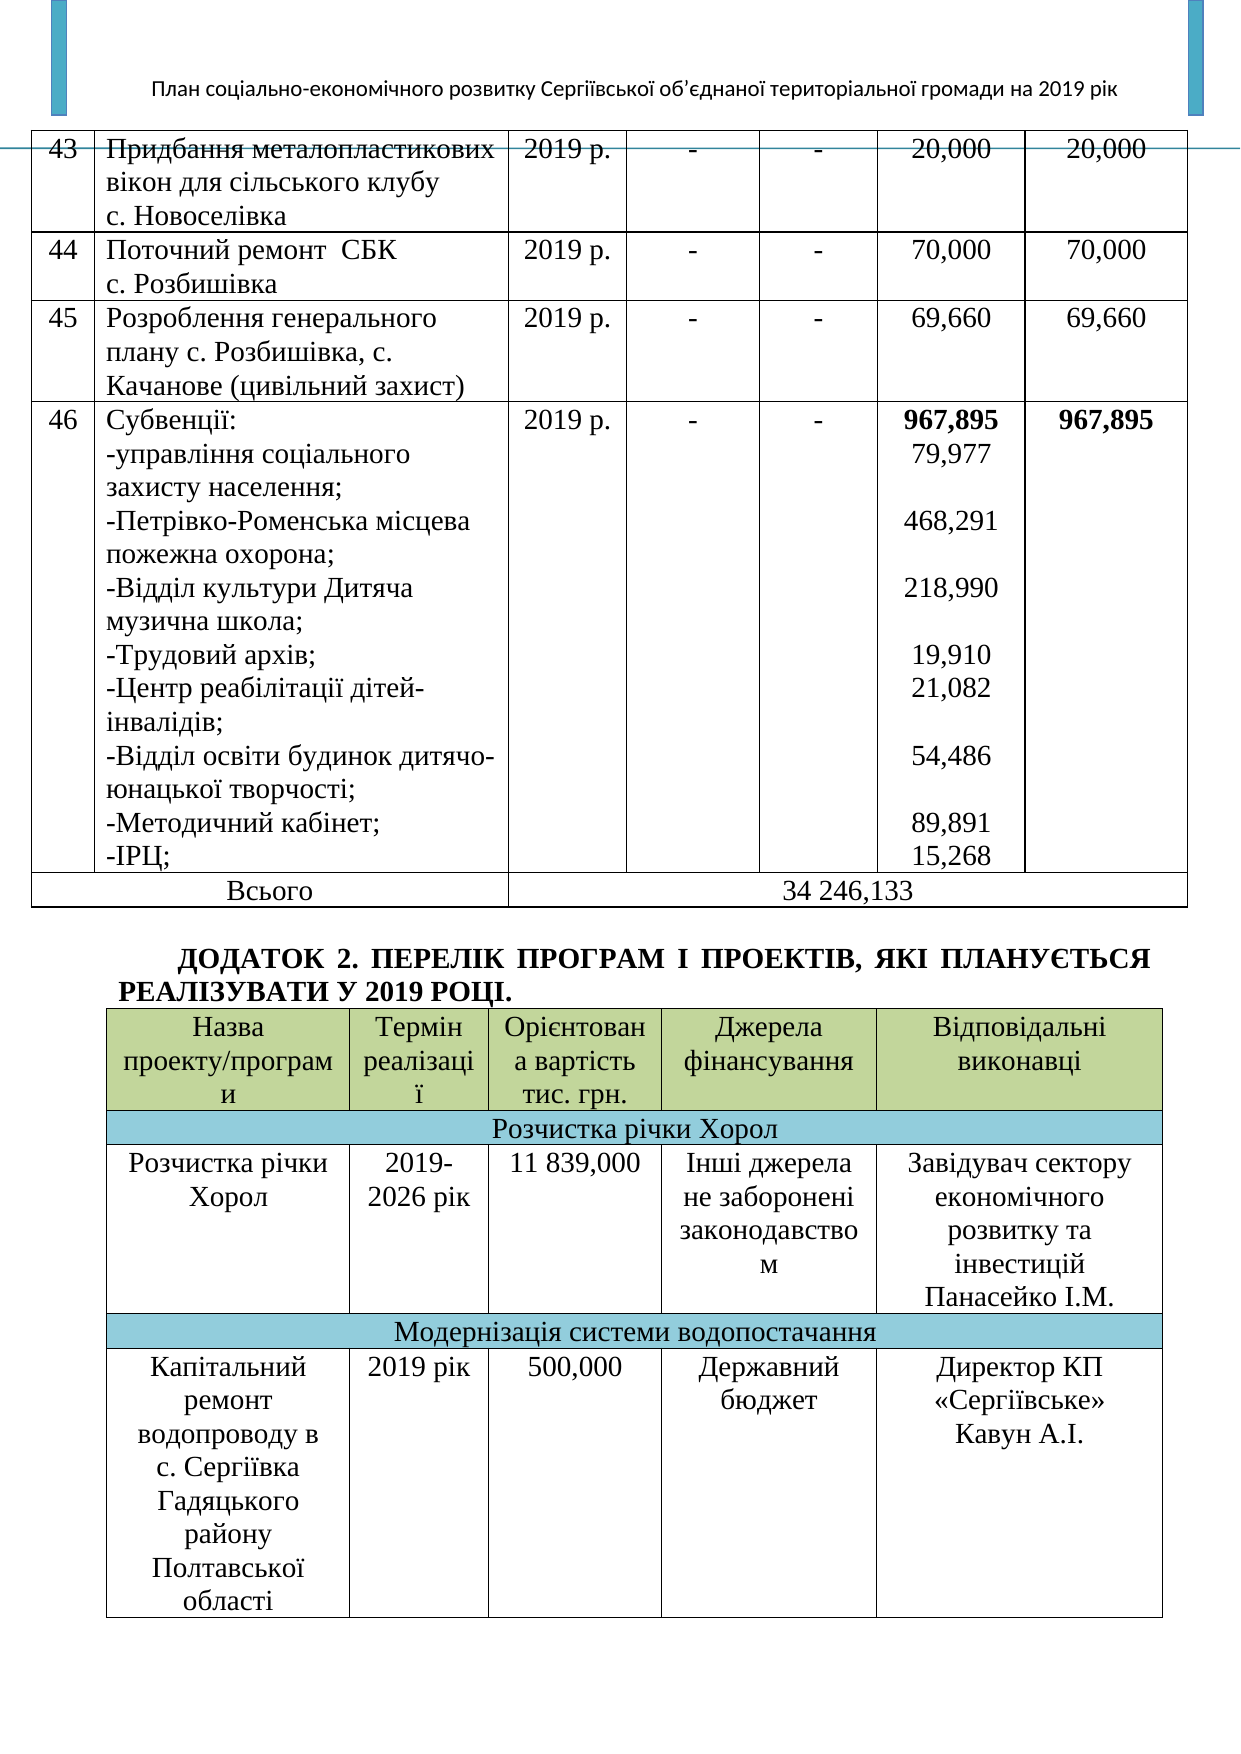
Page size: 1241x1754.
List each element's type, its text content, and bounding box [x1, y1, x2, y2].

table_cell 2019 рік [350, 1349, 488, 1617]
table_cell 20,000 [1026, 131, 1187, 231]
table_header Орієнтована вартість тис. грн. [489, 1009, 661, 1110]
table_cell 2019-2026 рік [350, 1145, 488, 1313]
table_cell Модернізація системи водопостачання [107, 1314, 1162, 1348]
table_cell 967,895 79,977 468,291 218,990 19,910 21,082 54,486 89,891 15,268 [878, 402, 1024, 872]
table_cell 69,660 [1026, 301, 1187, 401]
table_cell 70,000 [878, 233, 1024, 299]
table_cell Завідувач сектору економічного розвитку та інвестицій Панасейко І.М. [877, 1145, 1162, 1313]
table_cell 46 [32, 402, 94, 872]
table_cell 34 246,133 [509, 873, 1187, 906]
table_cell Інші джерела не заборонені законодавством [662, 1145, 876, 1313]
table_cell 20,000 [878, 131, 1024, 231]
table_cell 43 [32, 131, 94, 231]
table_header Назва проекту/програми [107, 1009, 349, 1110]
table_cell Придбання металопластикових вікон для сільського клубу с. Новоселівка [95, 131, 508, 231]
table_cell Розчистка річки Хорол [107, 1145, 349, 1313]
table_cell - [627, 233, 759, 299]
table_cell - [627, 402, 759, 872]
table_cell 69,660 [878, 301, 1024, 401]
table_cell 2019 р. [509, 301, 626, 401]
table_cell - [627, 301, 759, 401]
table_cell - [760, 131, 877, 231]
table_cell 2019 р. [509, 402, 626, 872]
table_cell - [760, 301, 877, 401]
table_cell Розчистка річки Хорол [107, 1111, 1162, 1144]
table_cell 2019 р. [509, 131, 626, 231]
table_cell Капітальний ремонт водопроводу в с. Сергіївка Гадяцького району Полтавської області [107, 1349, 349, 1617]
table_header Термін реалізації [350, 1009, 488, 1110]
table_cell Розроблення генерального плану с. Розбишівка, с. Качанове (цивільний захист) [95, 301, 508, 401]
table_cell 11 839,000 [489, 1145, 661, 1313]
table_cell 500,000 [489, 1349, 661, 1617]
table_cell Всього [32, 873, 508, 906]
text ДОДАТОК 2. ПЕРЕЛІК ПРОГРАМ І ПРОЕКТІВ, ЯКІ ПЛАНУЄТЬСЯ РЕАЛІЗУВАТИ У 2019 РОЦІ. [118, 941, 1152, 1008]
table_cell Державний бюджет [662, 1349, 876, 1617]
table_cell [877, 1349, 1162, 1617]
table_cell 70,000 [1026, 233, 1187, 299]
table_cell 2019 р. [509, 233, 626, 299]
table_header Джерела фінансування [662, 1009, 876, 1110]
table_cell Субвенції: -управління соціального захисту населення; -Петрівко-Роменська місцева пожежна охорона; -Відділ культури Дитяча музична школа; -Трудовий архів; -Центр реабілітації дітей-інвалідів; -Відділ освіти будинок дитячо-юнацької творчості; -Методичний кабінет; -ІРЦ; [95, 402, 508, 872]
table_cell - [760, 233, 877, 299]
table_cell - [760, 402, 877, 872]
table_cell 967,895 [1026, 402, 1187, 872]
table_cell 45 [32, 301, 94, 401]
table_cell - [627, 131, 759, 231]
table_cell 44 [32, 233, 94, 299]
table_cell Поточний ремонт СБК с. Розбишівка [95, 233, 508, 299]
table_header Відповідальні виконавці [877, 1009, 1162, 1110]
